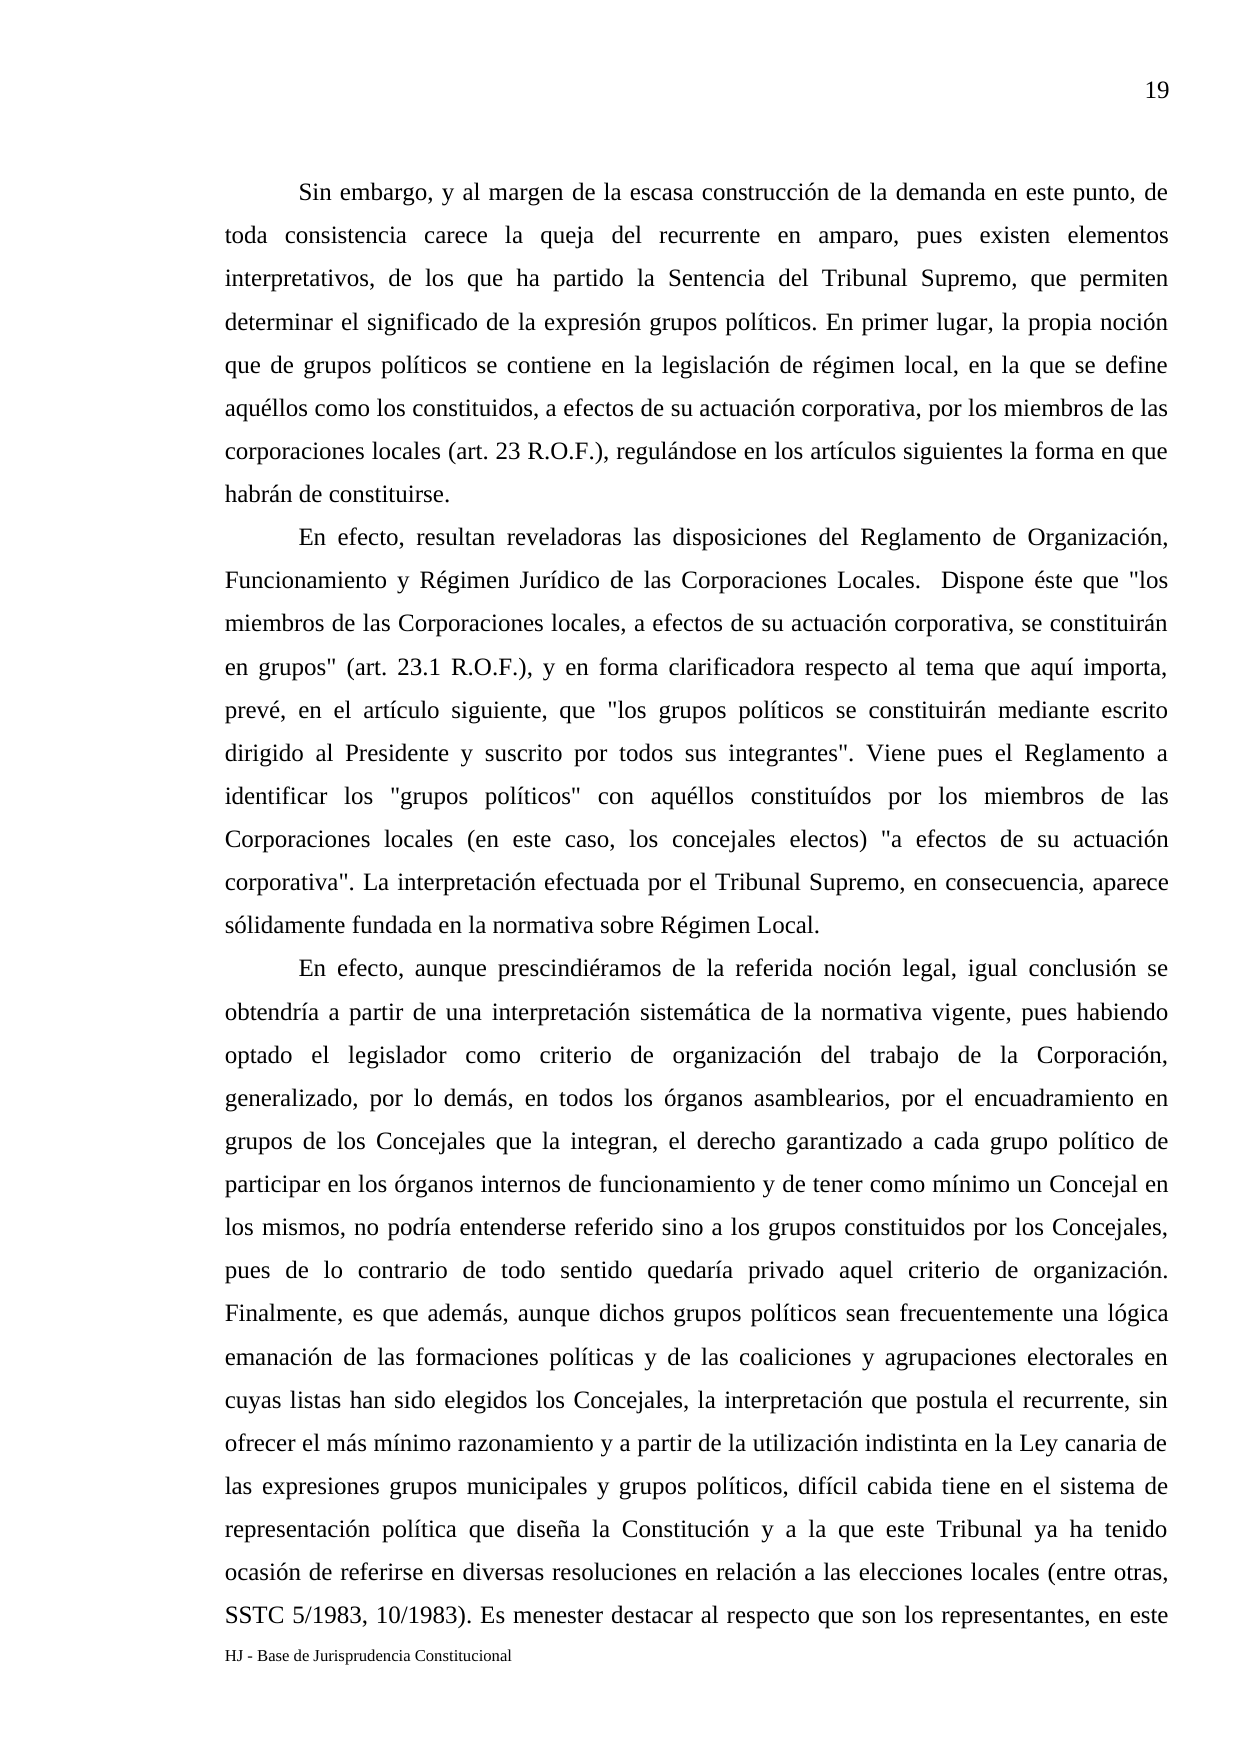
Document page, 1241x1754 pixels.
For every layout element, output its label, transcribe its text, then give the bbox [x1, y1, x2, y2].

text Sin embargo, y al margen de la escasa construcción de la demanda en este punto, de toda consistencia carece la queja del recurrente en amparo, pues existen elementos interpretativos, de los que ha partido la Sentencia del Tribunal Supremo, que permiten determinar el significado de la expresión grupos políticos. En primer lugar, la propia noción que de grupos políticos se contiene en la legislación de régimen local, en la que se define aquéllos como los constituidos, a efectos de su actuación corporativa, por los miembros de las corporaciones locales (art. 23 R.O.F.), regulándose en los artículos siguientes la forma en que habrán de constituirse. [224, 177, 1169, 508]
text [224, 953, 1169, 1629]
text En efecto, resultan reveladoras las disposiciones del Reglamento de Organización, Funcionamiento y Régimen Jurídico de las Corporaciones Locales. Dispone éste que "los miembros de las Corporaciones locales, a efectos de su actuación corporativa, se constituirán en grupos" (art. 23.1 R.O.F.), y en forma clarificadora respecto al tema que aquí importa, prevé, en el artículo siguiente, que "los grupos políticos se constituirán mediante escrito dirigido al Presidente y suscrito por todos sus integrantes". Viene pues el Reglamento a identificar los "grupos políticos" con aquéllos constituídos por los miembros de las Corporaciones locales (en este caso, los concejales electos) "a efectos de su actuación corporativa". La interpretación efectuada por el Tribunal Supremo, en consecuencia, aparece sólidamente fundada en la normativa sobre Régimen Local. [224, 522, 1169, 939]
